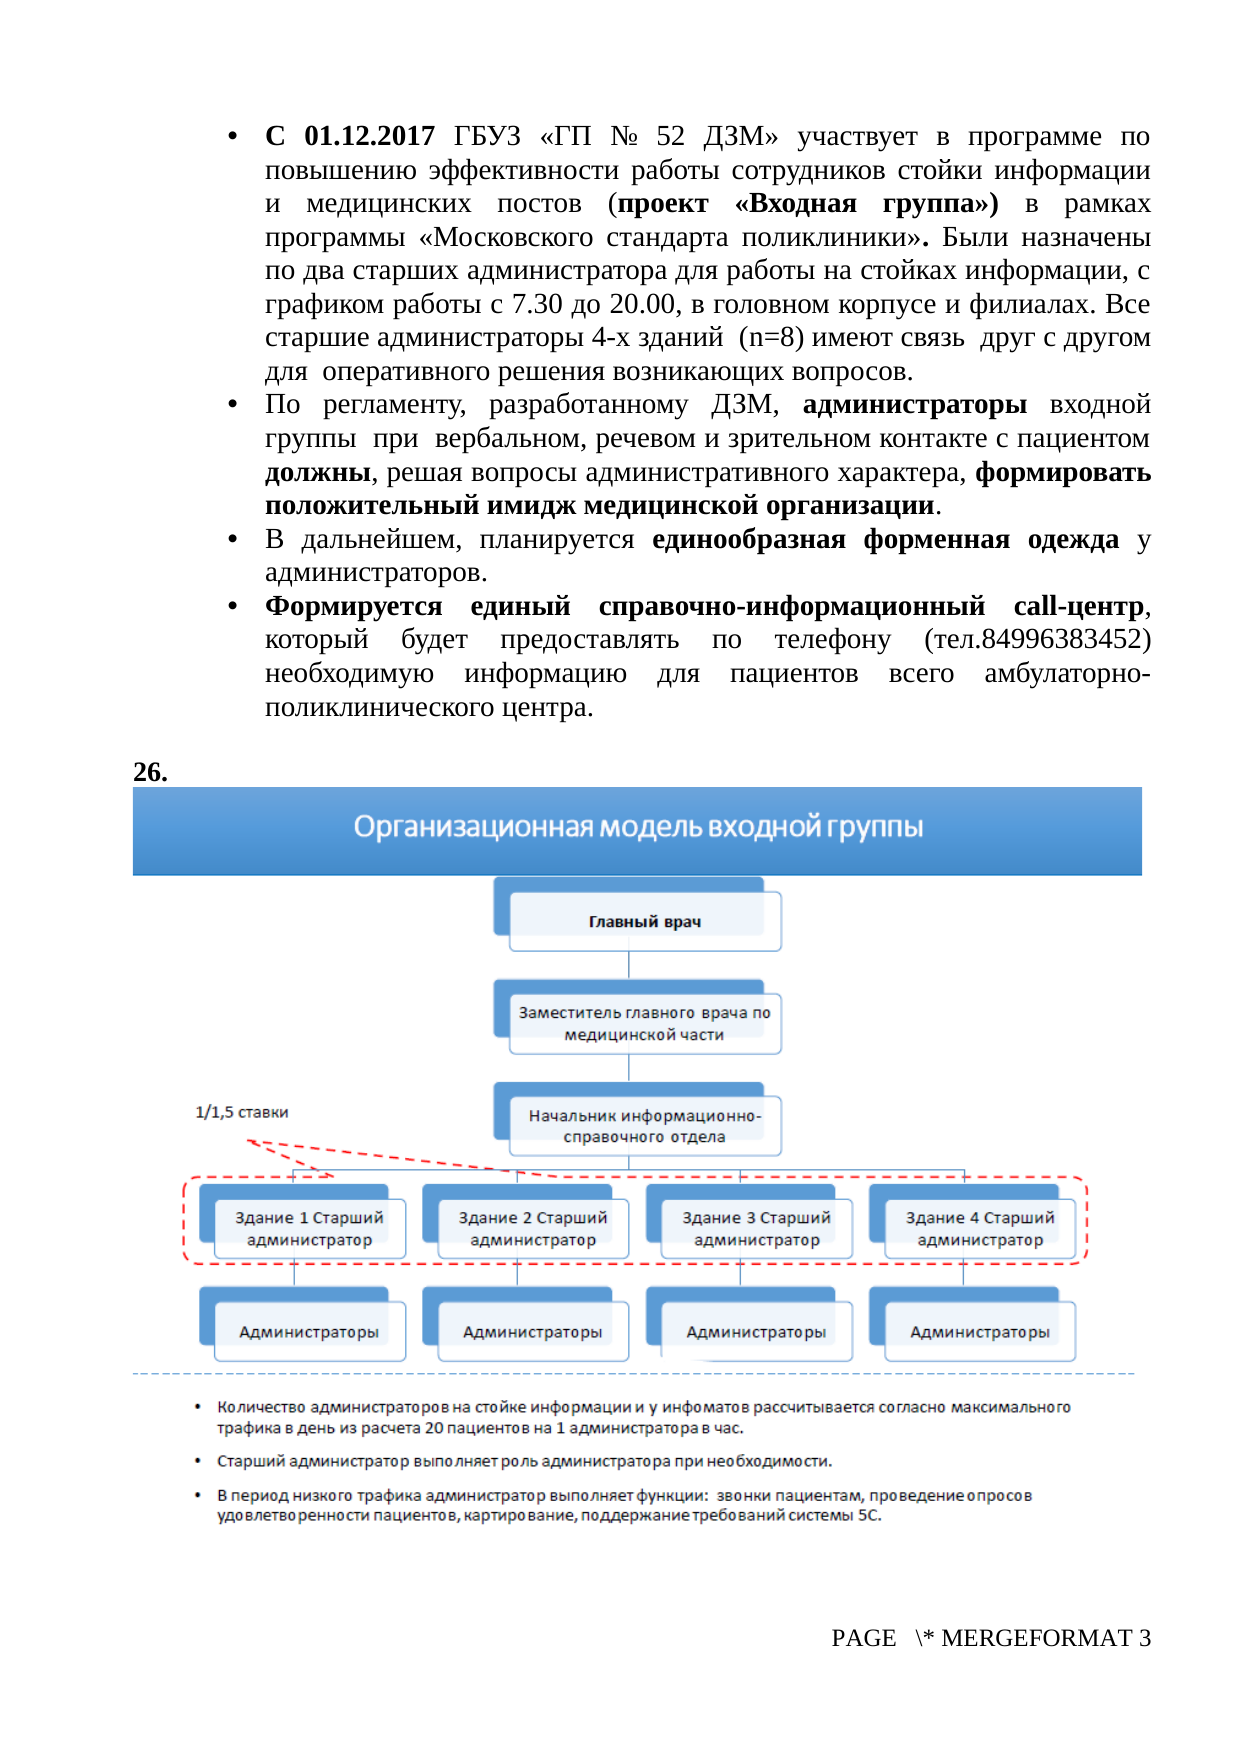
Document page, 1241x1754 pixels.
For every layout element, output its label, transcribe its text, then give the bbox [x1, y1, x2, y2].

list С 01.12.2017 ГБУЗ «ГП № 52 ДЗМ» участвует в программе по повышению эффективности работы сотрудников стойки информации и медицинских постов (проект «Входная группа») в рамках программы «Московского стандарта поликлиники». Были назначены по два старших администратора для работы на стойках информации, с графиком работы с 7.30 до 20.00, в головном корпусе и филиалах. Все старшие администраторы 4-х зданий (n=8) имеют связь друг с другом для оперативного решения возникающих вопросов. [227, 118, 1152, 387]
list В дальнейшем, планируется единообразная форменная одежда у администраторов. [227, 521, 1152, 588]
list По регламенту, разработанному ДЗМ, администраторы входной группы при вербальном, речевом и зрительном контакте с пациентом должны, решая вопросы административного характера, формировать положительный имидж медицинской организации. [227, 387, 1152, 521]
text 26. [133, 755, 1152, 787]
picture [132, 787, 1143, 1544]
list Формируется единый справочно-информационный call-центр, который будет предоставлять по телефону (тел.84996383452) необходимую информацию для пациентов всего амбулаторно-поликлинического центра. [227, 588, 1152, 722]
